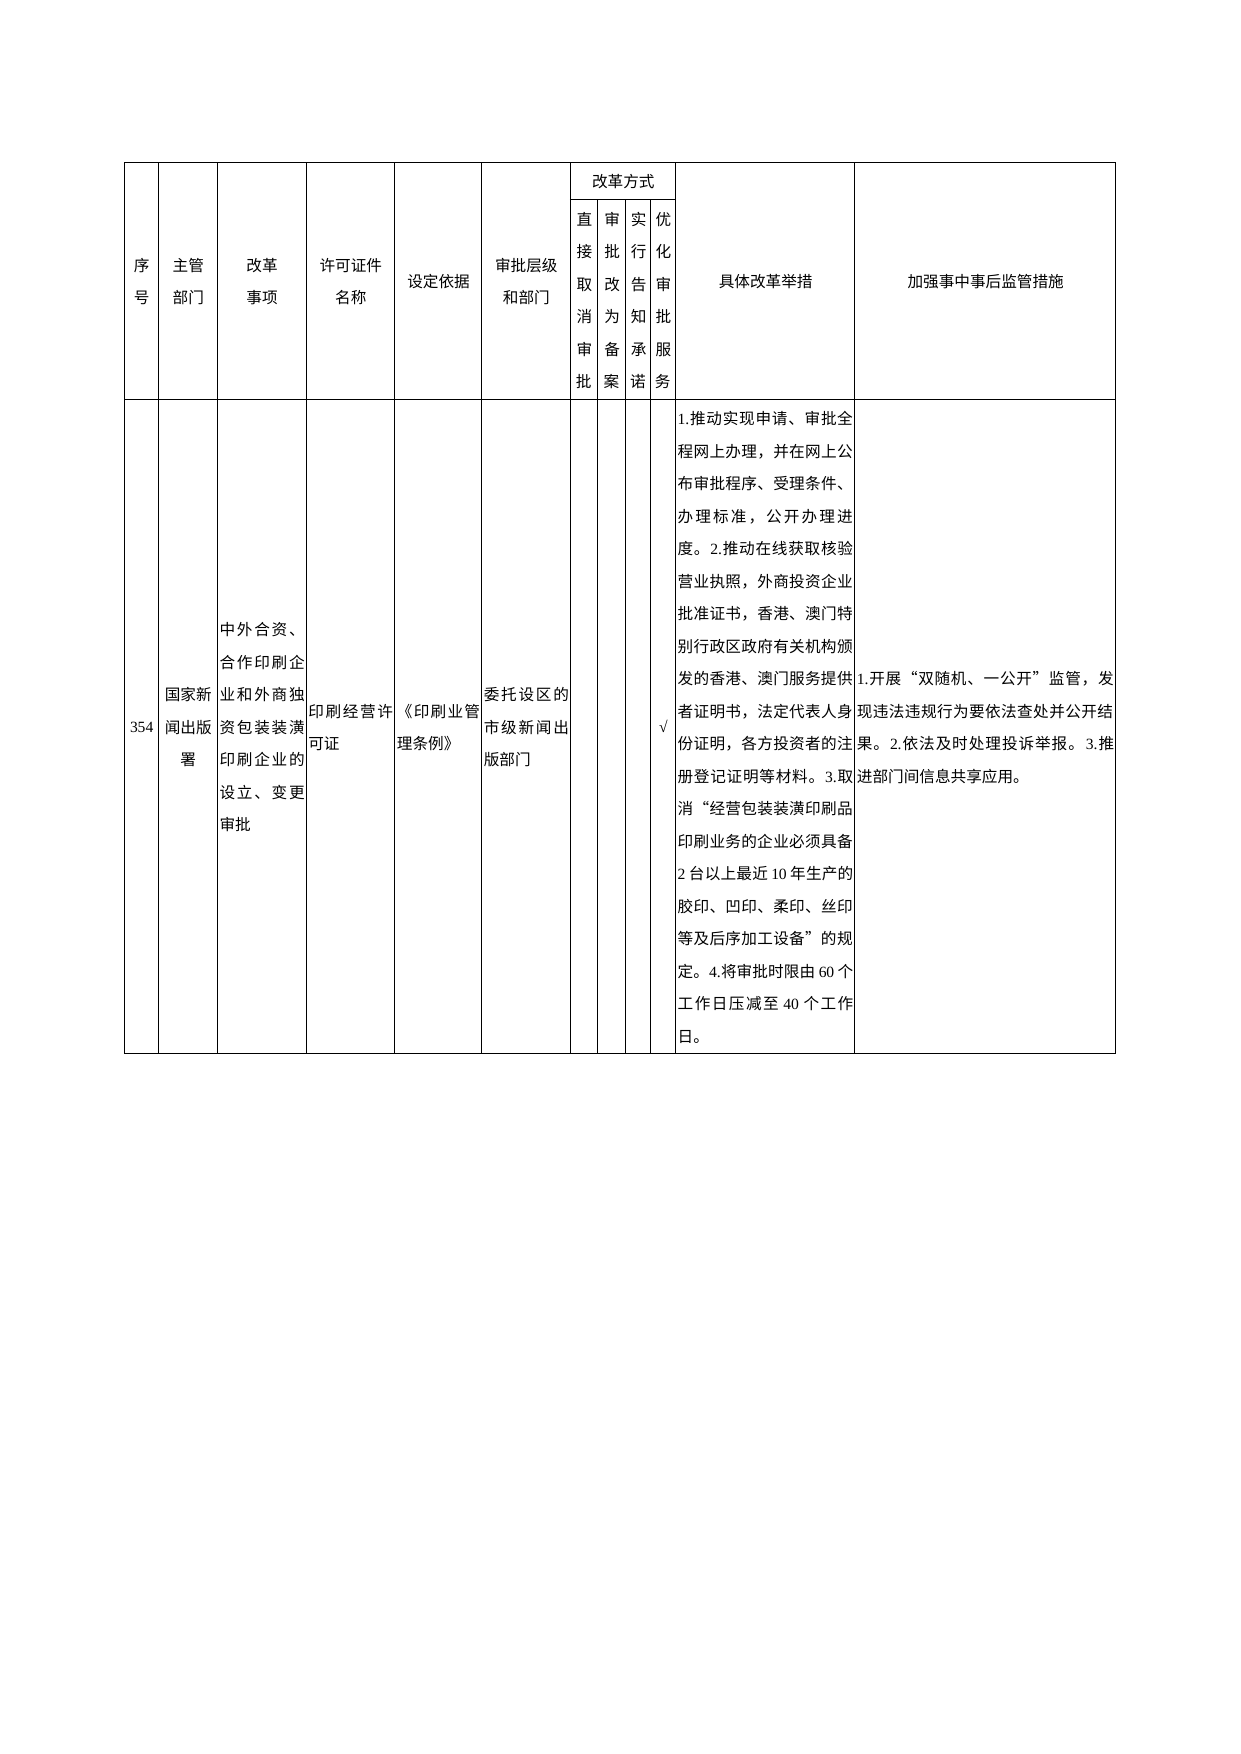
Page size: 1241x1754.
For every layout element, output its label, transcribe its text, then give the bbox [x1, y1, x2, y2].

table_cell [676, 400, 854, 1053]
table_header 改革方式 [571, 163, 675, 199]
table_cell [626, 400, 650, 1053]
table_header 序号 [125, 163, 158, 399]
table_cell 直接取消审批 [571, 200, 597, 399]
table_cell 审批改为备案 [598, 200, 625, 399]
table_header 加强事中事后监管措施 [855, 163, 1115, 399]
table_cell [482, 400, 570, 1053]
table_header 改革 事项 [218, 163, 306, 399]
table_header 审批层级 和部门 [482, 163, 570, 399]
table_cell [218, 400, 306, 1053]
table_header 许可证件 名称 [307, 163, 394, 399]
table_header 具体改革举措 [676, 163, 854, 399]
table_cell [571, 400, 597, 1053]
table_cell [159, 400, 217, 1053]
table_header 设定依据 [395, 163, 481, 399]
table_cell 优化审批服务 [651, 200, 675, 399]
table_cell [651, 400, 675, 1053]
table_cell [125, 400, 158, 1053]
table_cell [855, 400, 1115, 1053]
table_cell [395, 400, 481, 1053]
table_header 主管 部门 [159, 163, 217, 399]
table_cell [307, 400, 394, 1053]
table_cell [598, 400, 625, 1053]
table_cell 实行告知承诺 [626, 200, 650, 399]
